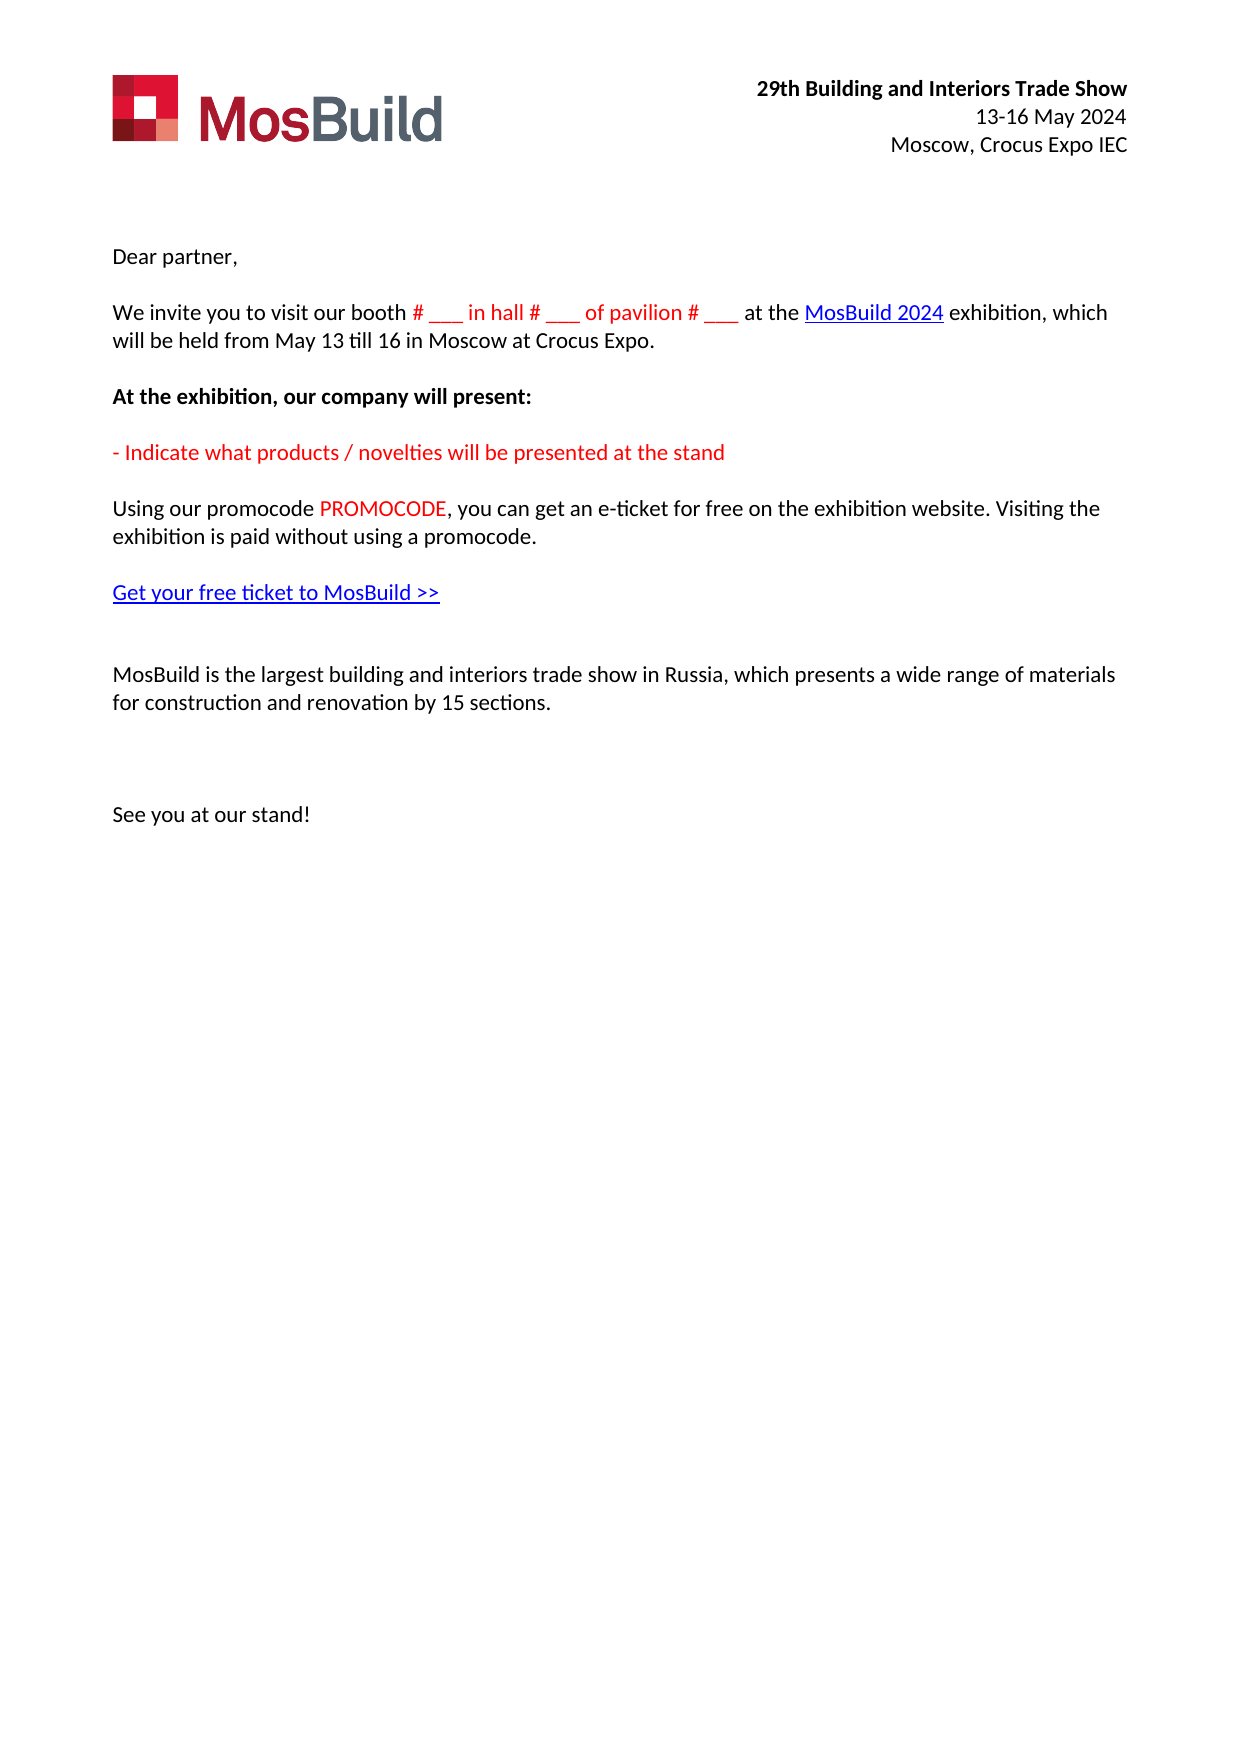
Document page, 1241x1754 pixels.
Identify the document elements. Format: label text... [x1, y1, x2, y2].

text See you at our stand! [112, 801, 1128, 829]
text Using our promocode PROMOCODE, you can get an e-ticket for free on the exhibition website. Visiting the exhibition is paid without using a promocode. [112, 494, 1128, 550]
text Dear partner, [112, 242, 1128, 270]
text We invite you to visit our booth # ___ in hall # ___ of pavilion # ___ at the MosBuild 2024 exhibition, which will be held from May 13 till 16 in Moscow at Crocus Expo. [112, 298, 1128, 354]
text - Indicate what products / novelties will be presented at the stand [112, 438, 1128, 466]
text At the exhibition, our company will present: [112, 382, 1128, 410]
text Get your free ticket to MosBuild >> [112, 550, 1128, 606]
picture [112, 75, 442, 142]
text MosBuild is the largest building and interiors trade show in Russia, which presents a wide range of materials for construction and renovation by 15 sections. [112, 632, 1128, 717]
